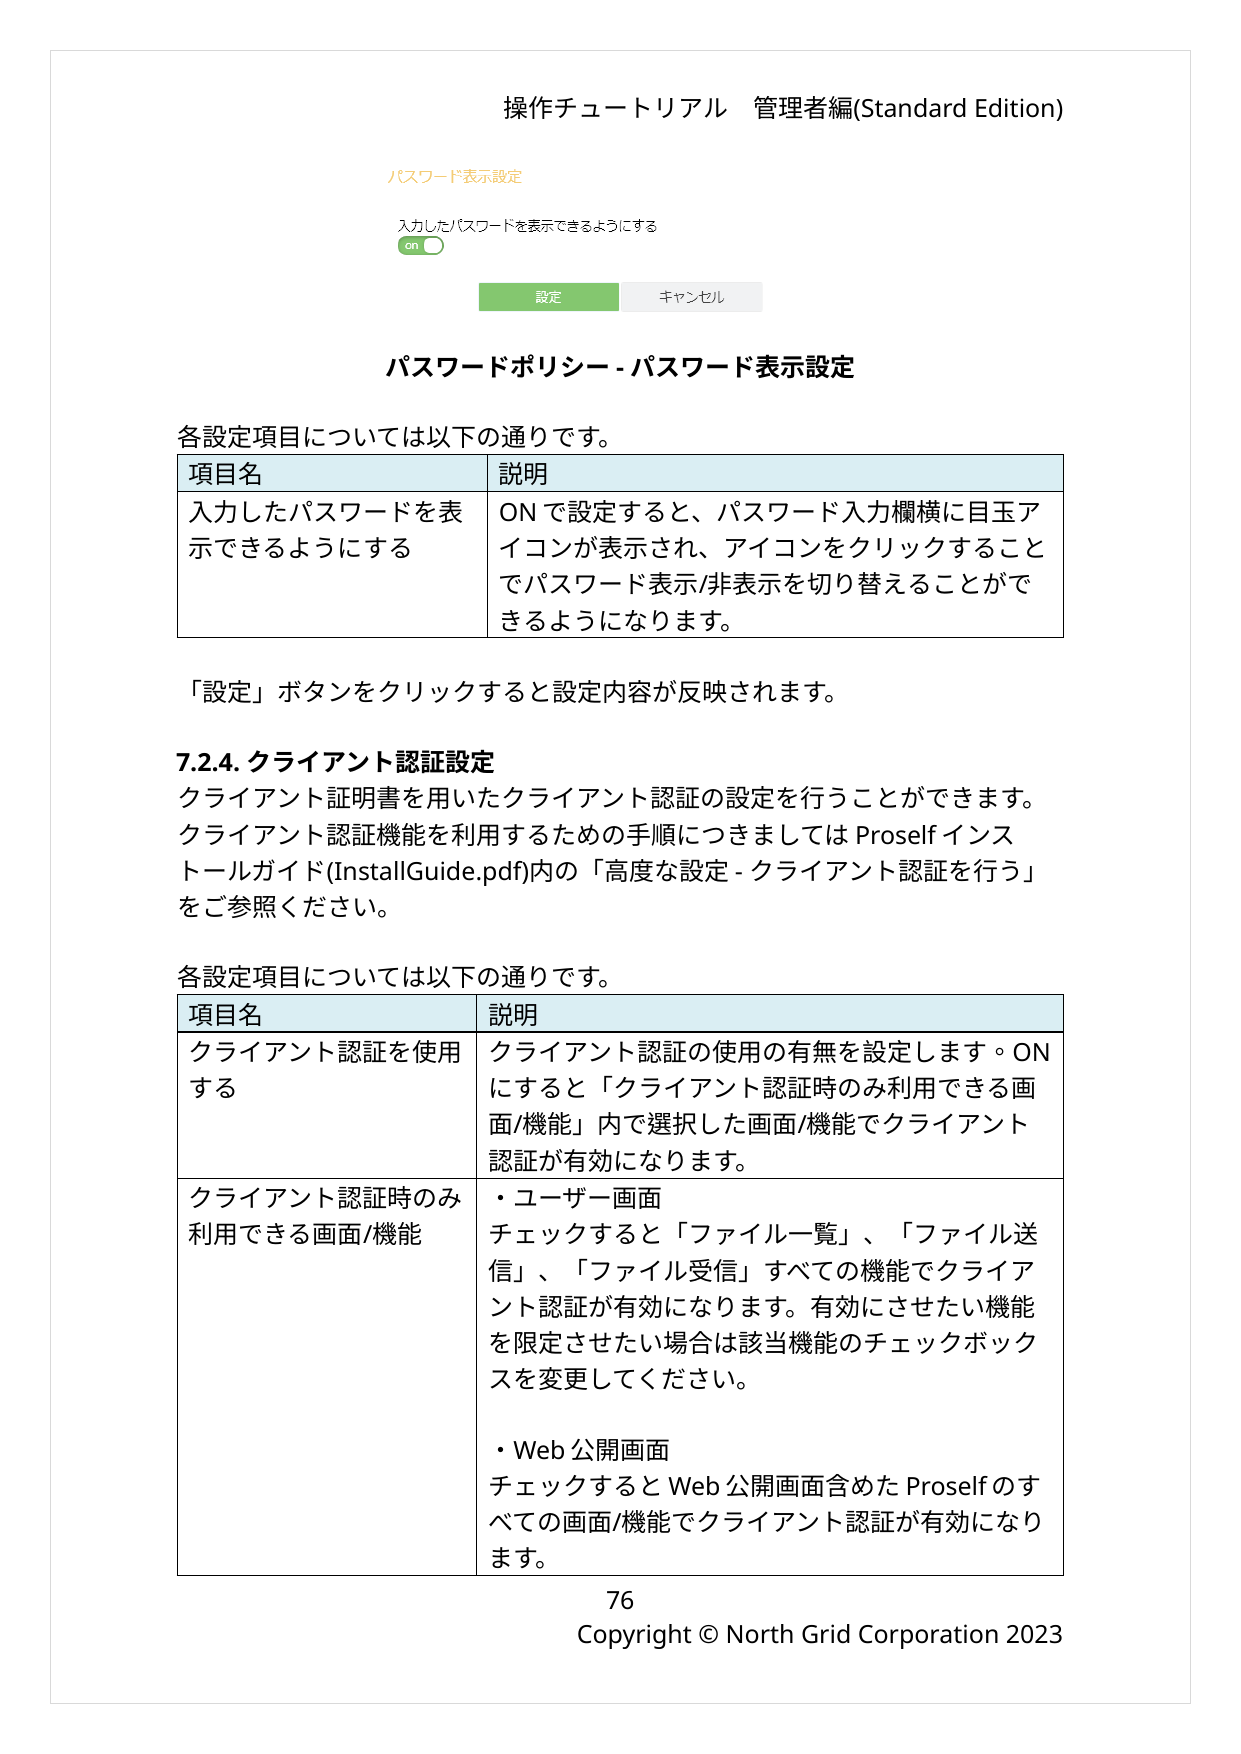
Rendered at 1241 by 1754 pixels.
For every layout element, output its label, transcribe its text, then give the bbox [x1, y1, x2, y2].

subtitle クライアント認証設定 [176, 743, 1063, 779]
text クライアント証明書を用いたクライアント認証の設定を行うことができます。 [177, 779, 1063, 815]
text 各設定項目については以下の通りです。 [177, 958, 1063, 994]
table_header 項目名 [178, 455, 487, 491]
text パスワードポリシー - パスワード表示設定 [177, 347, 1063, 383]
text クライアント認証機能を利用するための手順につきましてはProselfインストールガイド(InstallGuide.pdf)内の「高度な設定 - クライアント認証を行う」をご参照ください。 [177, 815, 1063, 924]
table_cell 入力したパスワードを表示できるようにする [178, 492, 487, 637]
table_header 説明 [477, 995, 1063, 1031]
text 「設定」ボタンをクリックすると設定内容が反映されます。 [177, 672, 1063, 708]
table_cell クライアント認証時のみ利用できる画面/機能 [178, 1179, 476, 1575]
text 各設定項目については以下の通りです。 [177, 418, 1063, 454]
table_header 項目名 [178, 995, 476, 1031]
table_header 説明 [488, 455, 1063, 491]
table_cell クライアント認証を使用する [178, 1033, 476, 1177]
table_cell クライアント認証の使用の有無を設定します。ONにすると「クライアント認証時のみ利用できる画面/機能」内で選択した画面/機能でクライアント認証が有効になります。 [477, 1033, 1063, 1177]
picture [295, 147, 945, 348]
table_cell ONで設定すると、パスワード入力欄横に目玉アイコンが表示され、アイコンをクリックすることでパスワード表示/非表示を切り替えることができるようになります。 [488, 492, 1063, 637]
table_cell ・ユーザー画面 チェックすると「ファイル一覧」、「ファイル送信」、「ファイル受信」すべての機能でクライアント認証が有効になります。有効にさせたい機能を限定させたい場合は該当機能のチェックボックスを変更してください。 ・Web公開画面 チェックするとWeb公開画面含めたProselfのすべての画面/機能でクライアント認証が有効になります。 [477, 1179, 1063, 1575]
